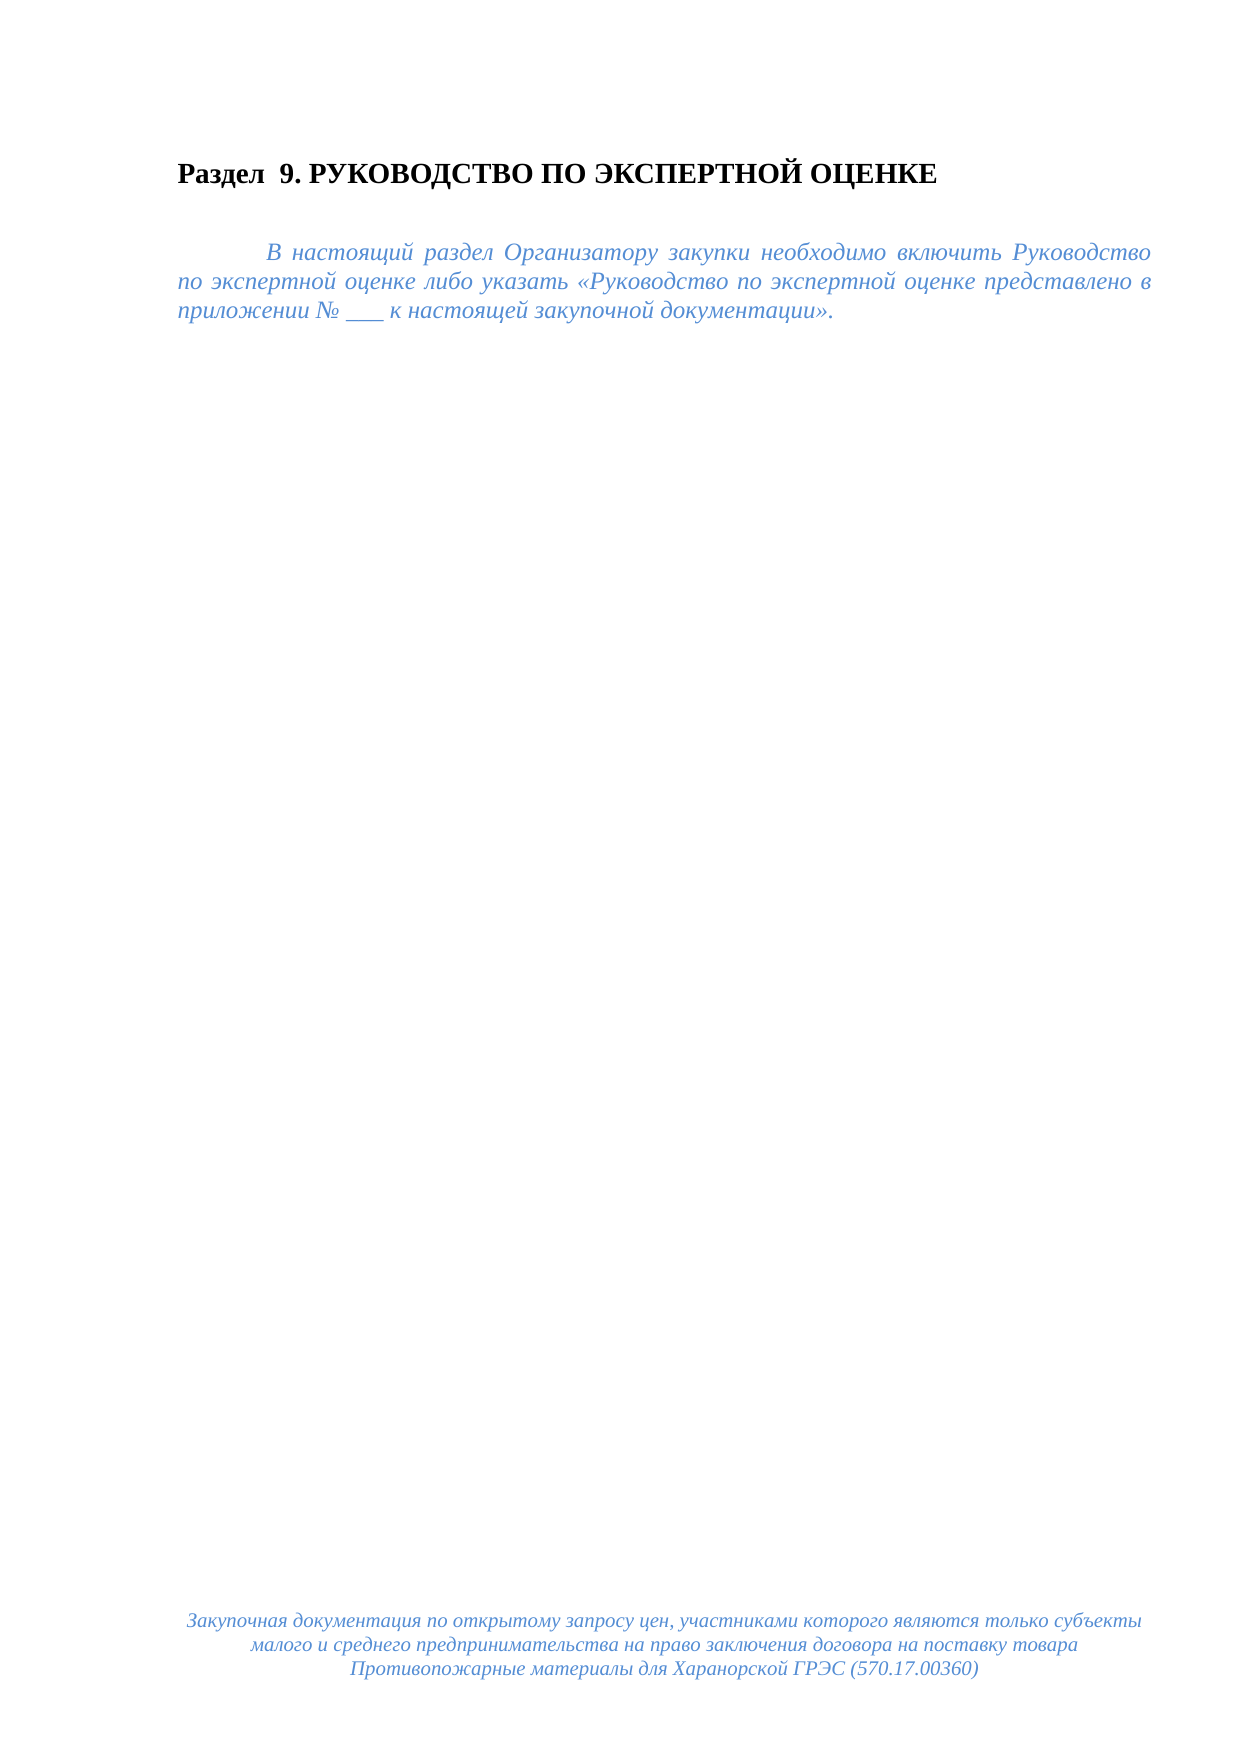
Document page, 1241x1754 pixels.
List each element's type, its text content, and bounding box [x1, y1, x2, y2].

text В настоящий раздел Организатору закупки необходимо включить Руководство по экспертной оценке либо указать «Руководство по экспертной оценке представлено в приложении № ___ к настоящей закупочной документации». [177, 237, 1152, 323]
subtitle Раздел 9. РУКОВОДСТВО ПО ЭКСПЕРТНОЙ ОЦЕНКЕ [177, 156, 1152, 190]
